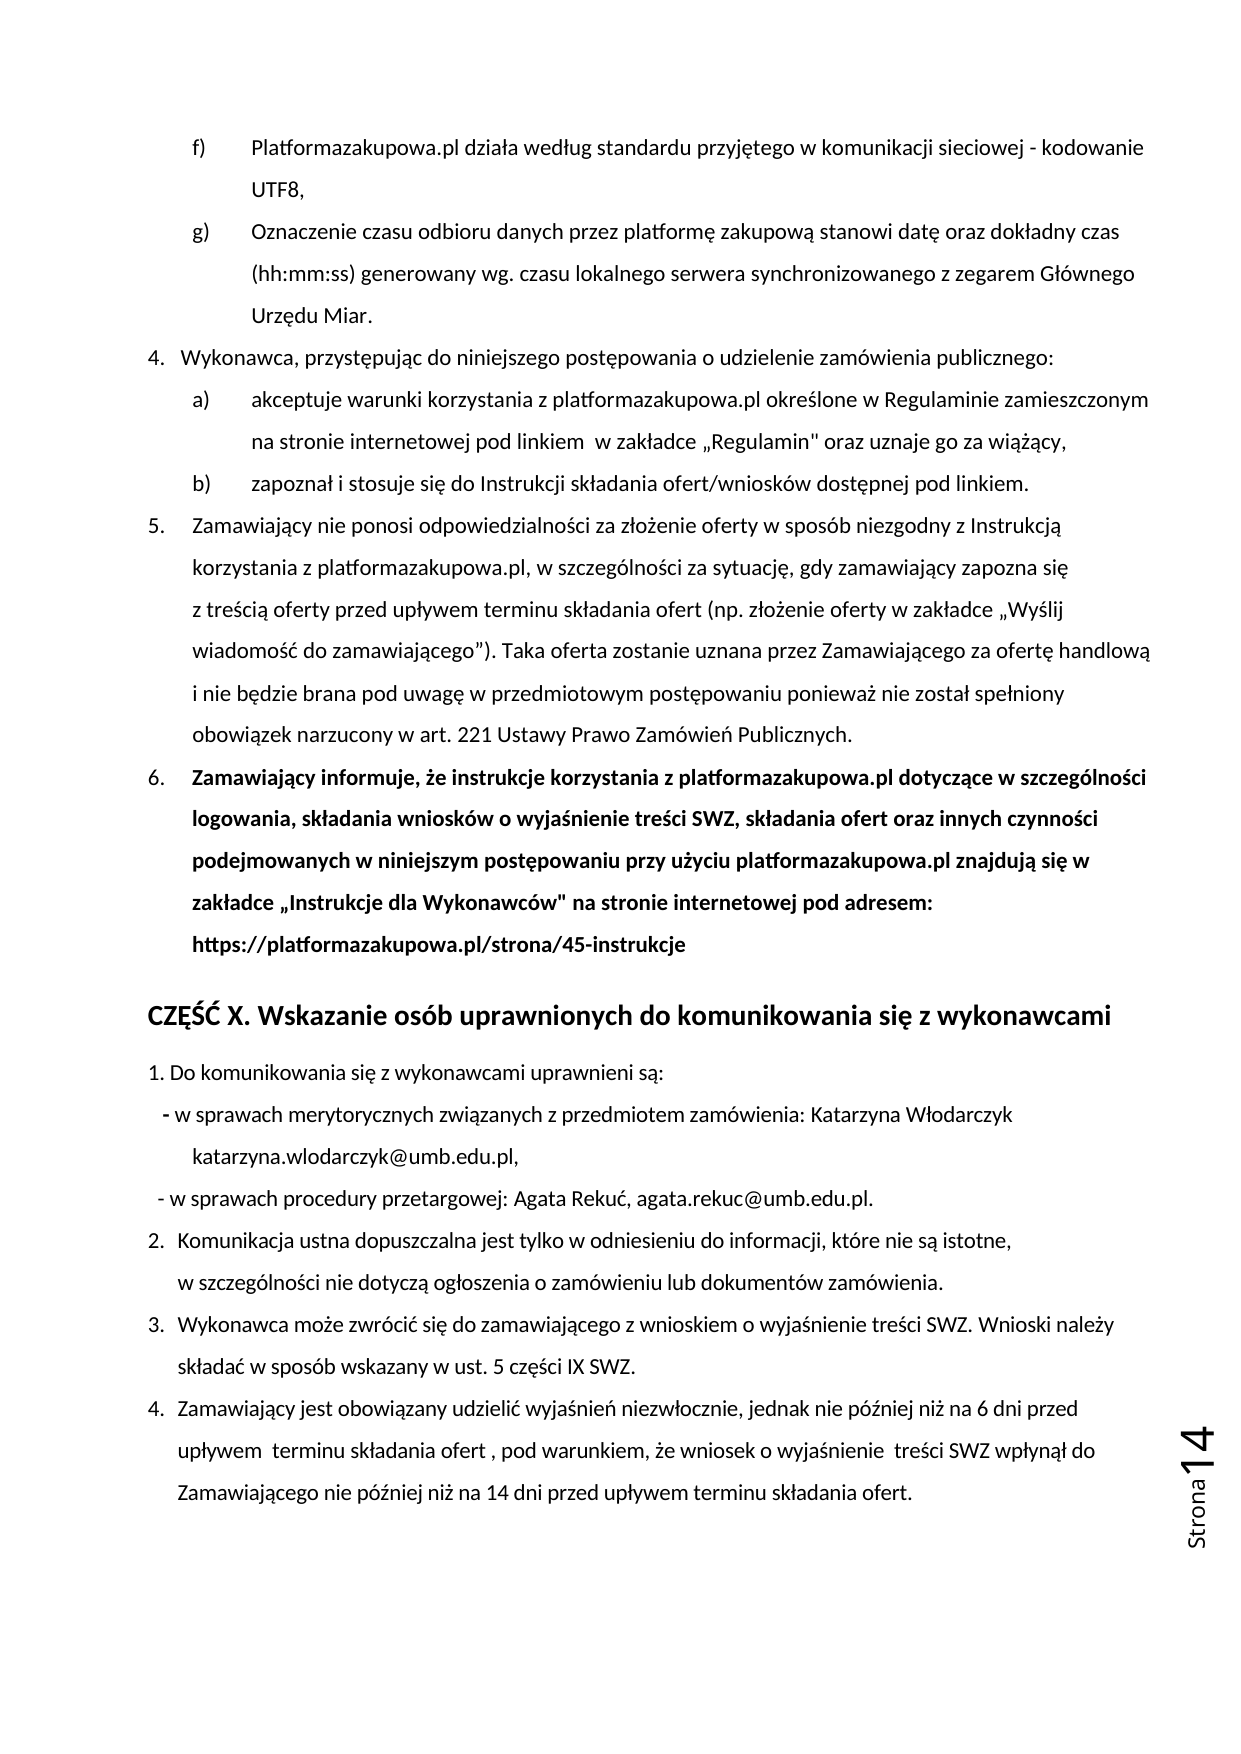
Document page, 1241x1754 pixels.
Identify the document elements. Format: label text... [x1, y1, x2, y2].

text - w sprawach procedury przetargowej: Agata Rekuć, agata.rekuc@umb.edu.pl. [148, 1184, 1152, 1212]
text 6. Zamawiający informuje, że instrukcje korzystania z platformazakupowa.pl dotyczące w szczególności logowania, składania wniosków o wyjaśnienie treści SWZ, składania ofert oraz innych czynności podejmowanych w niniejszym postępowaniu przy użyciu platformazakupowa.pl znajdują się w zakładce „Instrukcje dla Wykonawców" na stronie internetowej pod adresem: https://platformazakupowa.pl/strona/45-instrukcje [148, 763, 1152, 958]
text g) Oznaczenie czasu odbioru danych przez platformę zakupową stanowi datę oraz dokładny czas (hh:mm:ss) generowany wg. czasu lokalnego serwera synchronizowanego z zegarem Głównego Urzędu Miar. [192, 217, 1152, 329]
text 5. Zamawiający nie ponosi odpowiedzialności za złożenie oferty w sposób niezgodny z Instrukcją korzystania z platformazakupowa.pl, w szczególności za sytuację, gdy zamawiający zapozna się z treścią oferty przed upływem terminu składania ofert (np. złożenie oferty w zakładce „Wyślij wiadomość do zamawiającego”). Taka oferta zostanie uznana przez Zamawiającego za ofertę handlową i nie będzie brana pod uwagę w przedmiotowym postępowaniu ponieważ nie został spełniony obowiązek narzucony w art. 221 Ustawy Prawo Zamówień Publicznych. [148, 511, 1152, 749]
text - w sprawach merytorycznych związanych z przedmiotem zamówienia: Katarzyna Włodarczyk katarzyna.wlodarczyk@umb.edu.pl, [162, 1100, 1152, 1170]
text 4. Wykonawca, przystępując do niniejszego postępowania o udzielenie zamówienia publicznego: [148, 343, 1152, 371]
subtitle CZĘŚĆ X. Wskazanie osób uprawnionych do komunikowania się z wykonawcami [148, 997, 1152, 1033]
text 1. Do komunikowania się z wykonawcami uprawnieni są: [148, 1058, 1152, 1086]
text 3. Wykonawca może zwrócić się do zamawiającego z wnioskiem o wyjaśnienie treści SWZ. Wnioski należy składać w sposób wskazany w ust. 5 części IX SWZ. [148, 1310, 1152, 1380]
text f) Platformazakupowa.pl działa według standardu przyjętego w komunikacji sieciowej - kodowanie UTF8, [192, 133, 1152, 203]
text 2. Komunikacja ustna dopuszczalna jest tylko w odniesieniu do informacji, które nie są istotne, w szczególności nie dotyczą ogłoszenia o zamówieniu lub dokumentów zamówienia. [148, 1226, 1152, 1296]
text b) zapoznał i stosuje się do Instrukcji składania ofert/wniosków dostępnej pod linkiem. [192, 469, 1152, 497]
text a) akceptuje warunki korzystania z platformazakupowa.pl określone w Regulaminie zamieszczonym na stronie internetowej pod linkiem w zakładce „Regulamin" oraz uznaje go za wiążący, [192, 385, 1152, 455]
text 4. Zamawiający jest obowiązany udzielić wyjaśnień niezwłocznie, jednak nie później niż na 6 dni przed upływem terminu składania ofert , pod warunkiem, że wniosek o wyjaśnienie treści SWZ wpłynął do Zamawiającego nie później niż na 14 dni przed upływem terminu składania ofert. [148, 1394, 1152, 1506]
